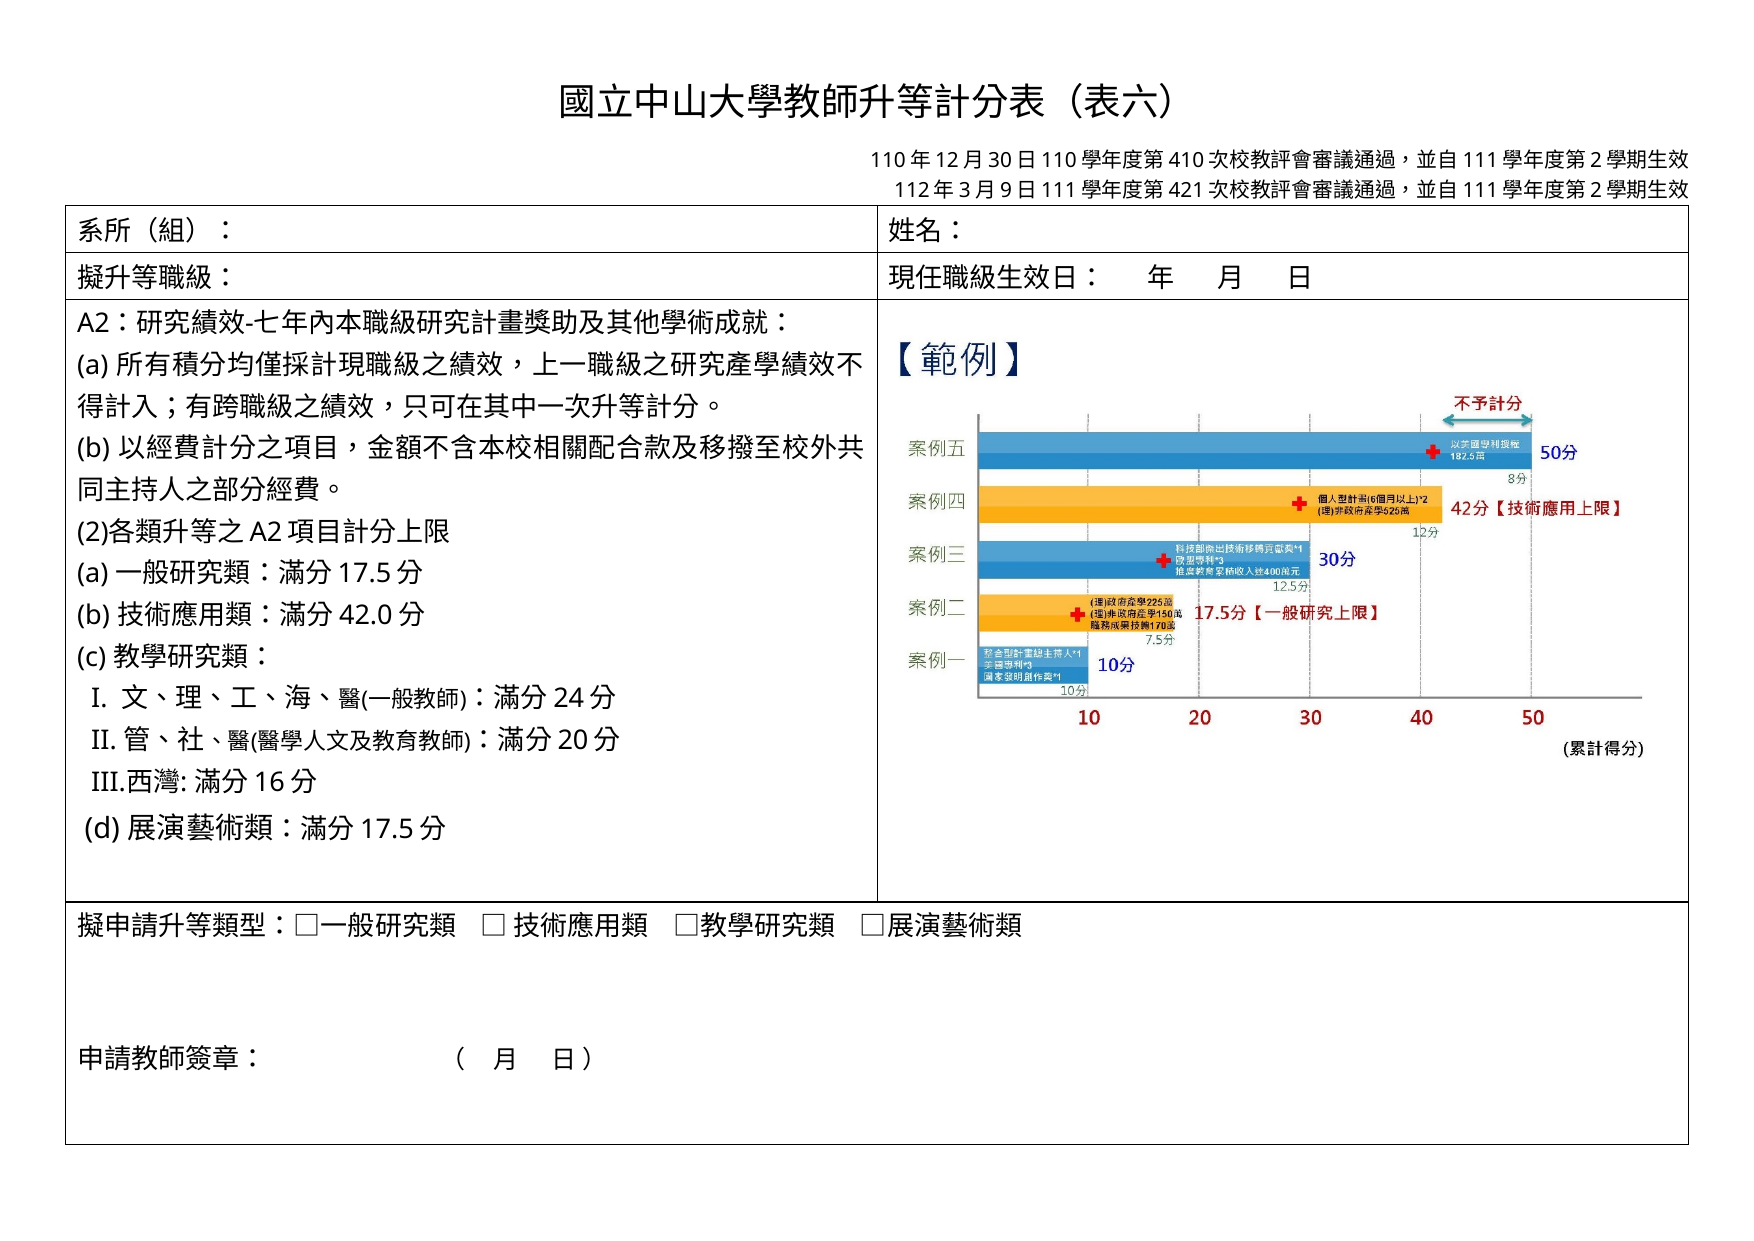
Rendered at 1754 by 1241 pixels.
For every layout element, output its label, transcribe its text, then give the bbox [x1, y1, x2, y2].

table_cell 現任職級生效日： 年 月 日 [878, 253, 1688, 299]
table_header 系所（組）： [66, 206, 877, 252]
text 110年12月30日110學年度第410次校教評會審議通過，並自111學年度第2學期生效 [65, 143, 1689, 173]
table_cell 擬升等職級： [66, 253, 877, 299]
table_header 姓名： [878, 206, 1688, 252]
text 國立中山大學教師升等計分表（表六） [65, 68, 1689, 131]
text 112年3月9日111學年度第421次校教評會審議通過，並自111學年度第2學期生效 [65, 173, 1689, 204]
table_cell 擬申請升等類型：□一般研究類 □ 技術應用類 □教學研究類 □展演藝術類 申請教師簽章： （ 月 日 ） [66, 903, 1688, 1144]
picture [898, 327, 1666, 775]
table_cell [878, 300, 1688, 901]
table_cell A2：研究績效-七年內本職級研究計畫獎助及其他學術成就： (a) 所有積分均僅採計現職級之績效，上一職級之研究產學績效不得計入；有跨職級之績效，只可在其中一次升等計分。 (b) 以經費計分之項目，金額不含本校相關配合款及移撥至校外共同主持人之部分經費。 (2)各類升等之A2項目計分上限 (a) 一般研究類：滿分17.5分 (b) 技術應用類：滿分42.0分 (c) 教學研究類： I. 文、理、工、海、醫(一般教師)：滿分24分 II. 管、社、醫(醫學人文及教育教師)：滿分20分 III.西灣: 滿分16分 (d) 展演藝術類：滿分17.5分 [66, 300, 877, 901]
